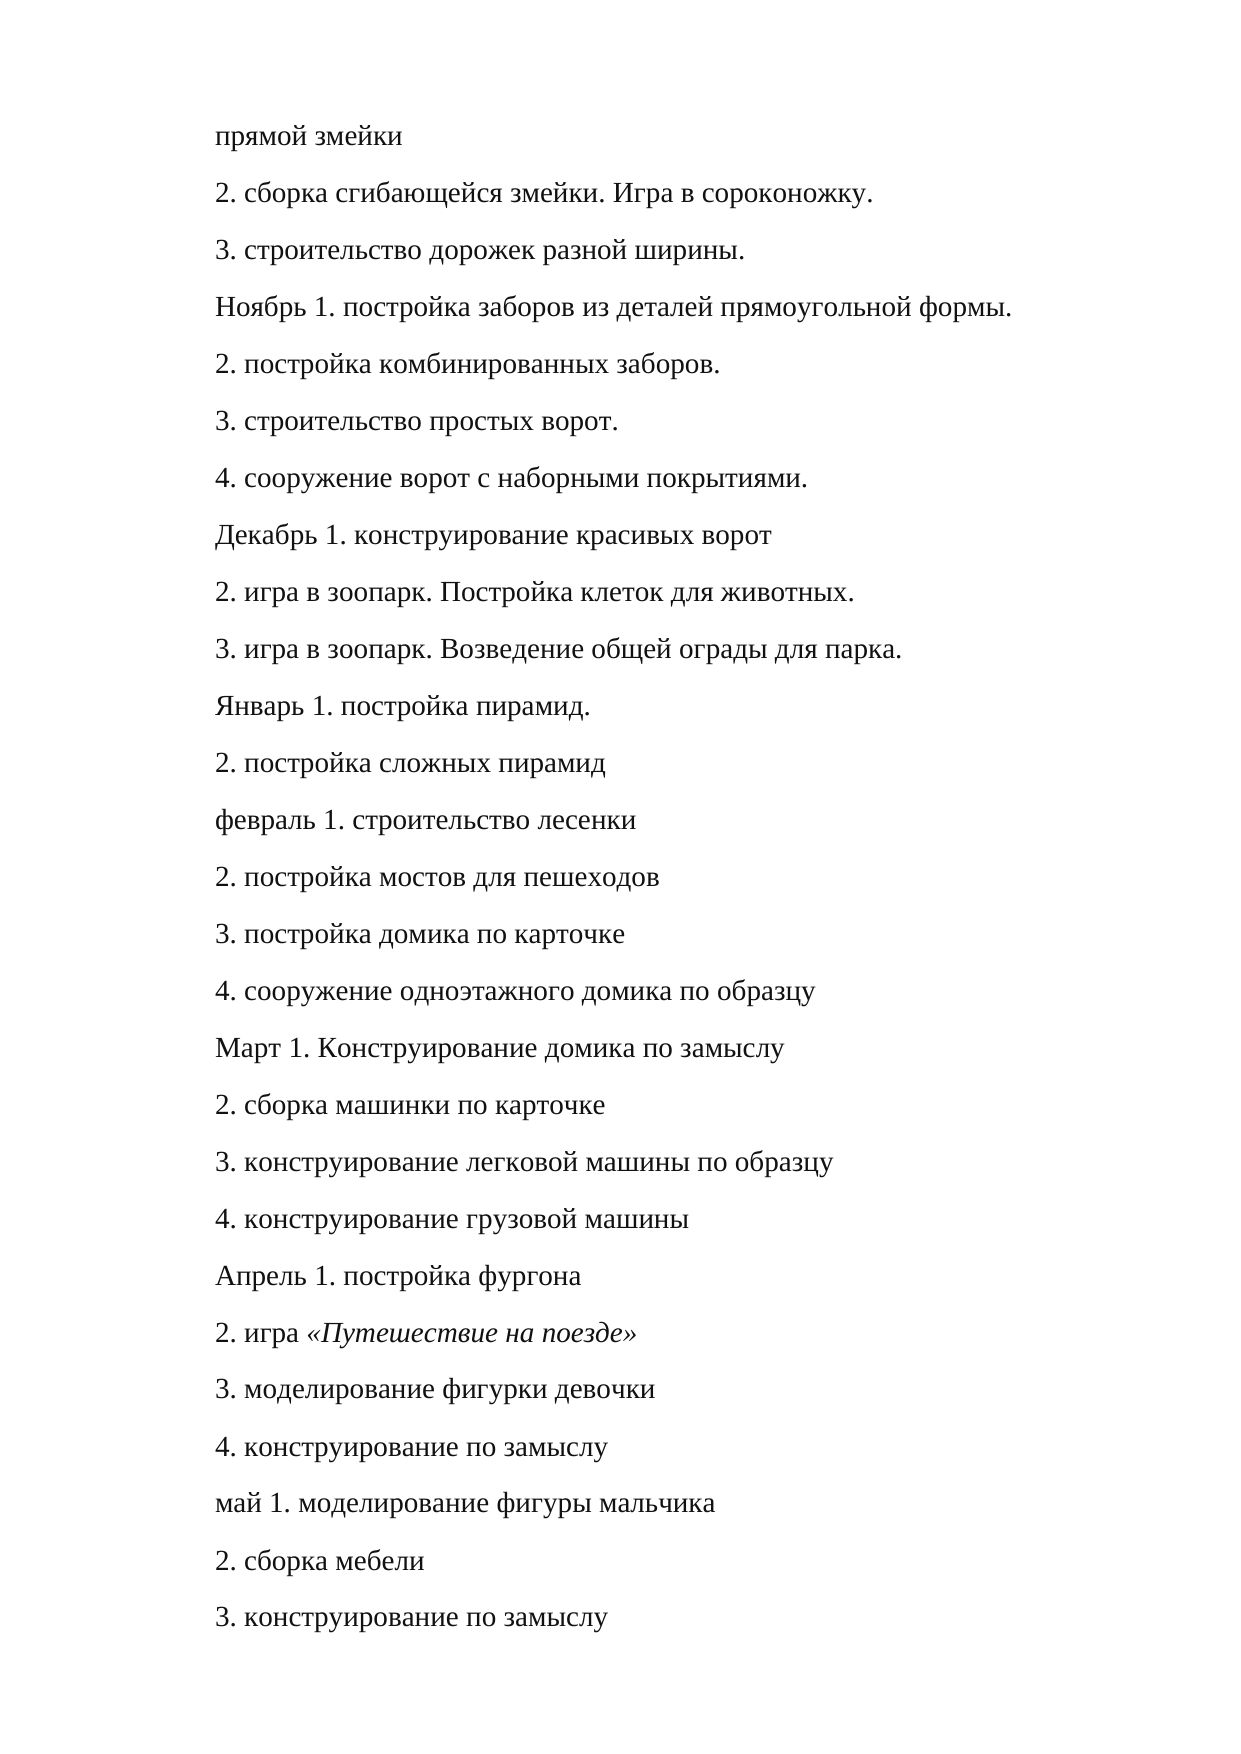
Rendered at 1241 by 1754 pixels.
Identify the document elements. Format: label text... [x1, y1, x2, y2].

text прямой змейки [177, 118, 1152, 152]
text 4. сооружение ворот с наборными покрытиями. [177, 460, 1152, 493]
text 4. сооружение одноэтажного домика по образцу [177, 973, 1152, 1006]
text 3. строительство простых ворот. [177, 403, 1152, 437]
text Январь 1. постройка пирамид. [177, 688, 1152, 721]
text 2. постройка мостов для пешеходов [177, 859, 1152, 892]
text 2. сборка сгибающейся змейки. Игра в сороконожку. [177, 175, 1152, 209]
text май 1. моделирование фигуры мальчика [177, 1486, 1152, 1519]
text 3. конструирование по замыслу [177, 1599, 1152, 1633]
text 2. сборка машинки по карточке [177, 1087, 1152, 1120]
text Ноябрь 1. постройка заборов из деталей прямоугольной формы. [177, 289, 1152, 323]
text 2. сборка мебели [177, 1543, 1152, 1576]
text Март 1. Конструирование домика по замыслу [177, 1030, 1152, 1063]
text 3. строительство дорожек разной ширины. [177, 232, 1152, 266]
text 2. постройка комбинированных заборов. [177, 346, 1152, 379]
text Декабрь 1. конструирование красивых ворот [177, 517, 1152, 551]
text 2. постройка сложных пирамид [177, 745, 1152, 778]
text Апрель 1. постройка фургона [177, 1258, 1152, 1291]
text 4. конструирование грузовой машины [177, 1201, 1152, 1234]
text 3. постройка домика по карточке [177, 916, 1152, 949]
text 2. игра «Путешествие на поезде» [177, 1315, 1152, 1348]
text февраль 1. строительство лесенки [177, 802, 1152, 835]
text 3. игра в зоопарк. Возведение общей ограды для парка. [177, 631, 1152, 664]
text 3. моделирование фигурки девочки [177, 1372, 1152, 1405]
text 2. игра в зоопарк. Постройка клеток для животных. [177, 574, 1152, 607]
text 4. конструирование по замыслу [177, 1429, 1152, 1462]
text 3. конструирование легковой машины по образцу [177, 1144, 1152, 1177]
